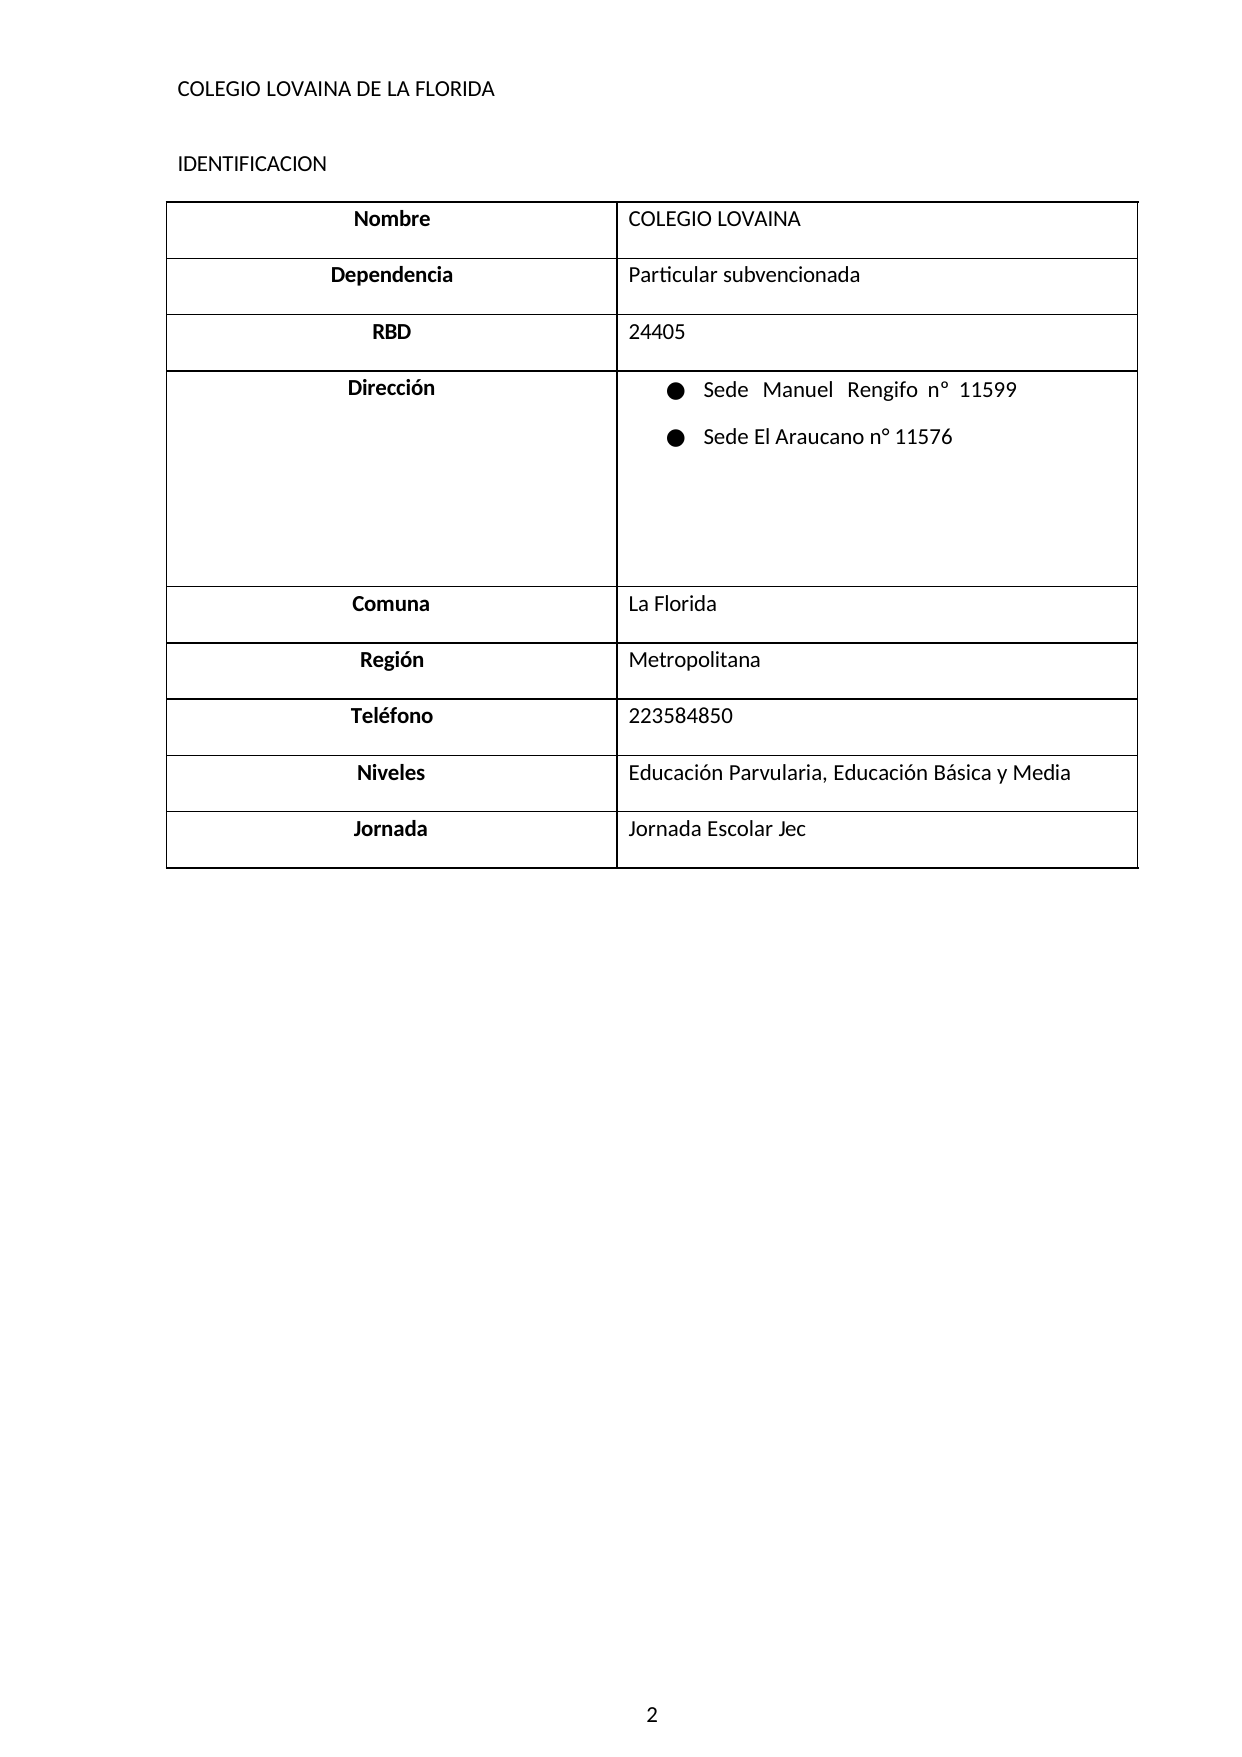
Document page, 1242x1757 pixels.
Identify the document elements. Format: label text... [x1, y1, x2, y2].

table_cell Niveles [167, 756, 616, 811]
table_cell Comuna [167, 587, 616, 642]
table_cell Dependencia [167, 259, 616, 314]
table_cell 223584850 [618, 700, 1137, 754]
subtitle IDENTIFICACION [177, 149, 1150, 178]
table_cell RBD [167, 315, 616, 370]
table_cell Particular subvencionada [618, 259, 1137, 314]
table_header Nombre [167, 203, 616, 257]
table_cell Teléfono [167, 700, 616, 754]
table_cell Región [167, 644, 616, 698]
table_header COLEGIO LOVAINA [618, 203, 1137, 257]
table_cell 24405 [618, 315, 1137, 370]
table_cell Educación Parvularia, Educación Básica y Media [618, 756, 1137, 811]
table_cell La Florida [618, 587, 1137, 642]
table_cell Dirección [167, 372, 616, 586]
table_cell Metropolitana [618, 644, 1137, 698]
table_cell Jornada [167, 812, 616, 867]
table_cell Jornada Escolar Jec [618, 812, 1137, 867]
table_cell Sede Manuel Rengifo nº 11599 Sede El Araucano n° 11576 [618, 372, 1137, 586]
